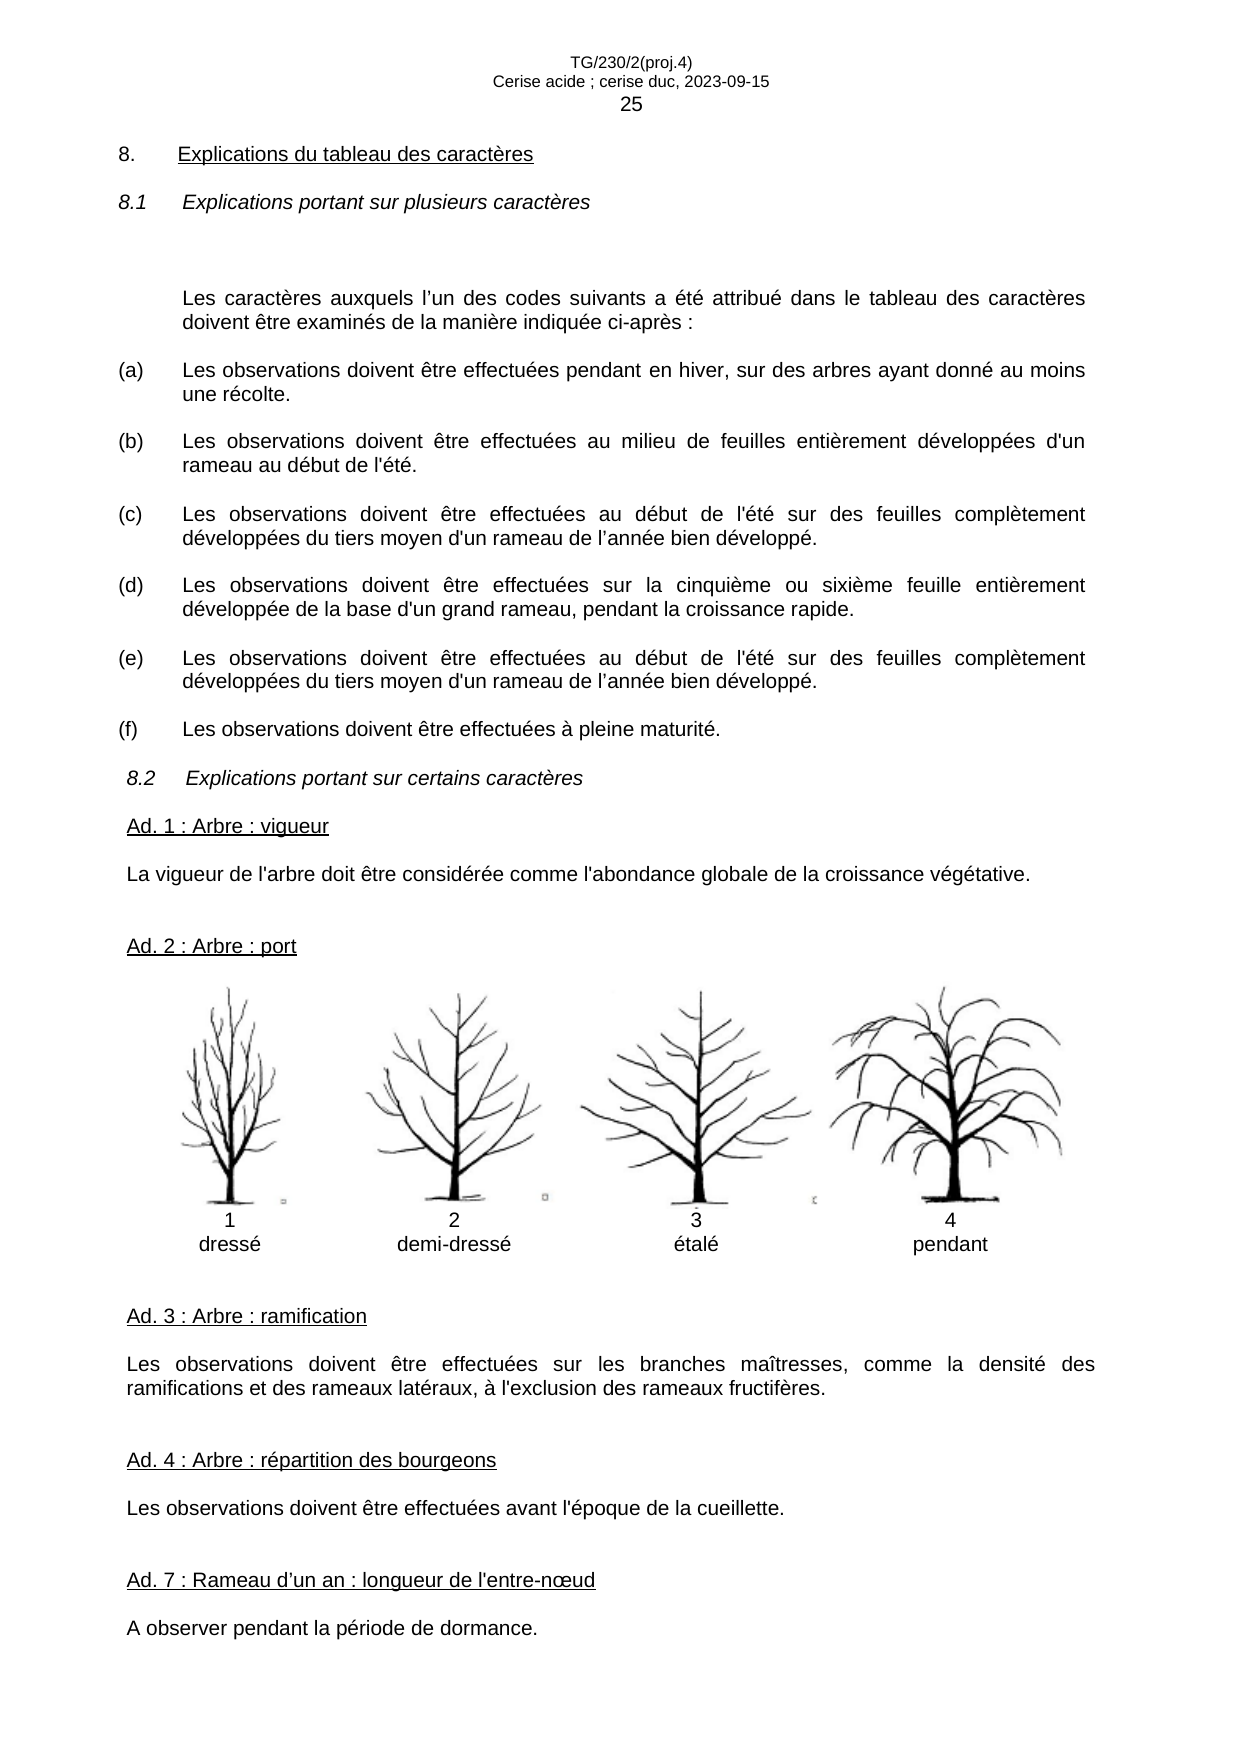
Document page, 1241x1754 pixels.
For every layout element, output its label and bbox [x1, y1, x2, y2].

picture [167, 981, 293, 1209]
picture [823, 981, 1078, 1209]
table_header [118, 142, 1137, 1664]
picture [575, 981, 818, 1209]
picture [351, 981, 558, 1209]
